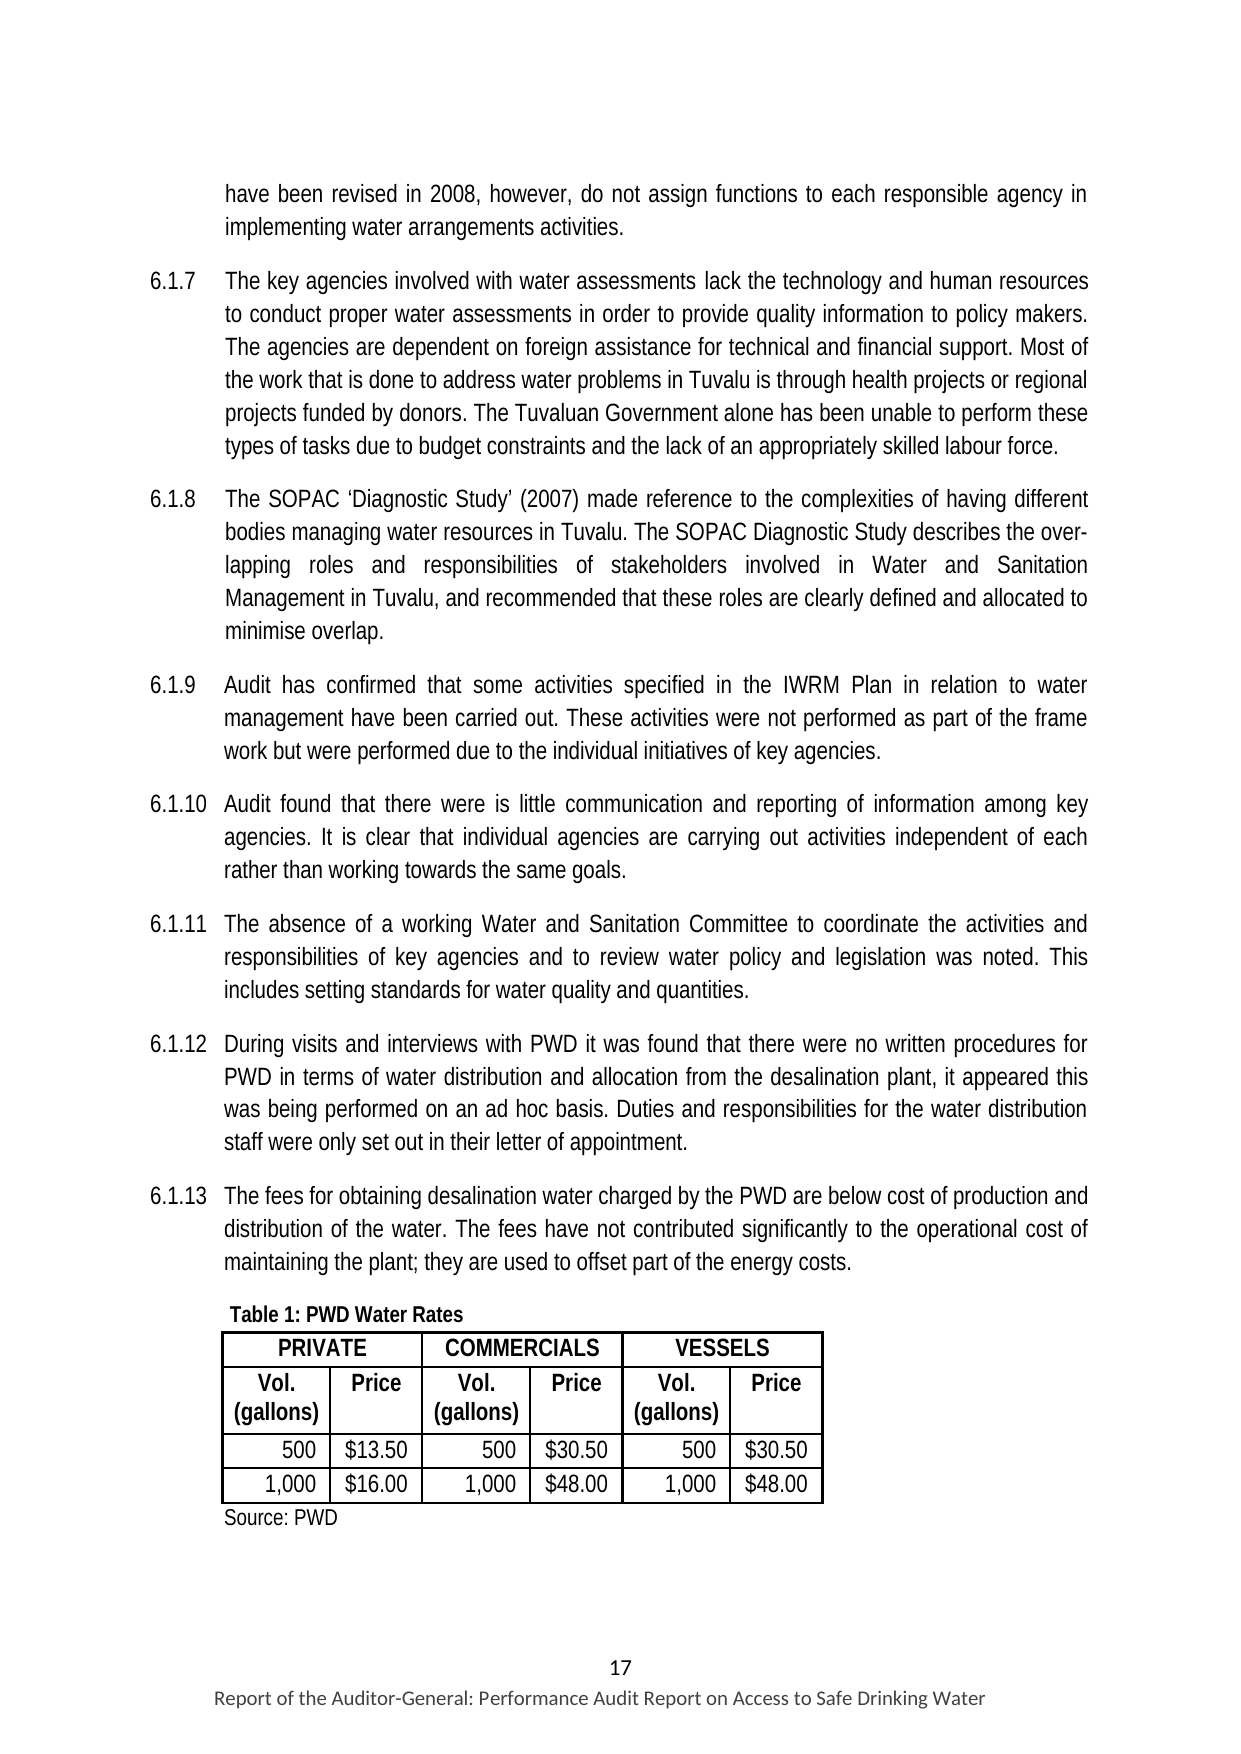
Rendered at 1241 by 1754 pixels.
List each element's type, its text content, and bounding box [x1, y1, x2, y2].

text 6.1.9 Audit has confirmed that some activities specified in the IWRM Plan in relation to water management have been carried out. These activities were not performed as part of the frame work but were performed due to the individual initiatives of key agencies. [150, 670, 1090, 764]
table_cell 1,000 [624, 1469, 729, 1502]
table_cell $16.00 [331, 1469, 421, 1502]
table_cell 1,000 [423, 1469, 529, 1502]
text 6.1.10 Audit found that there were is little communication and reporting of information among key agencies. It is clear that individual agencies are carrying out activities independent of each rather than working towards the same goals. [150, 789, 1090, 884]
text 6.1.13 The fees for obtaining desalination water charged by the PWD are below cost of production and distribution of the water. The fees have not contributed significantly to the operational cost of maintaining the plant; they are used to offset part of the energy costs. [150, 1181, 1090, 1276]
table_cell 500 [224, 1435, 329, 1467]
table_cell 500 [423, 1435, 529, 1467]
table_cell $30.50 [731, 1435, 821, 1467]
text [150, 179, 1090, 241]
text Table 1: PWD Water Rates [224, 1301, 1090, 1327]
table_cell 1,000 [224, 1469, 329, 1502]
table_cell Vol. (gallons) [423, 1368, 529, 1433]
text 6.1.12 During visits and interviews with PWD it was found that there were no written procedures for PWD in terms of water distribution and allocation from the desalination plant, it appeared this was being performed on an ad hoc basis. Duties and responsibilities for the water distribution staff were only set out in their letter of appointment. [150, 1029, 1090, 1156]
table_cell Price [331, 1368, 421, 1433]
table_header VESSELS [624, 1334, 821, 1366]
table_cell Vol. (gallons) [624, 1368, 729, 1433]
text Source: PWD [224, 1504, 1090, 1530]
table_cell $48.00 [731, 1469, 821, 1502]
table_cell Vol. (gallons) [224, 1368, 329, 1433]
table_header PRIVATE [224, 1334, 421, 1366]
table_cell 500 [624, 1435, 729, 1467]
table_cell $13.50 [331, 1435, 421, 1467]
table_cell Price [731, 1368, 821, 1433]
table_header COMMERCIALS [423, 1334, 621, 1366]
table_cell $48.00 [531, 1469, 621, 1502]
text 6.1.11 The absence of a working Water and Sanitation Committee to coordinate the activities and responsibilities of key agencies and to review water policy and legislation was noted. This includes setting standards for water quality and quantities. [150, 909, 1090, 1003]
text 6.1.7 The key agencies involved with water assessments lack the technology and human resources to conduct proper water assessments in order to provide quality information to policy makers. The agencies are dependent on foreign assistance for technical and financial support. Most of the work that is done to address water problems in Tuvalu is through health projects or regional projects funded by donors. The Tuvaluan Government alone has been unable to perform these types of tasks due to budget constraints and the lack of an appropriately skilled labour force. [150, 266, 1090, 459]
table_cell Price [531, 1368, 621, 1433]
text 6.1.8 The SOPAC ‘Diagnostic Study’ (2007) made reference to the complexities of having different bodies managing water resources in Tuvalu. The SOPAC Diagnostic Study describes the over-lapping roles and responsibilities of stakeholders involved in Water and Sanitation Management in Tuvalu, and recommended that these roles are clearly defined and allocated to minimise overlap. [150, 484, 1090, 645]
table_cell $30.50 [531, 1435, 621, 1467]
